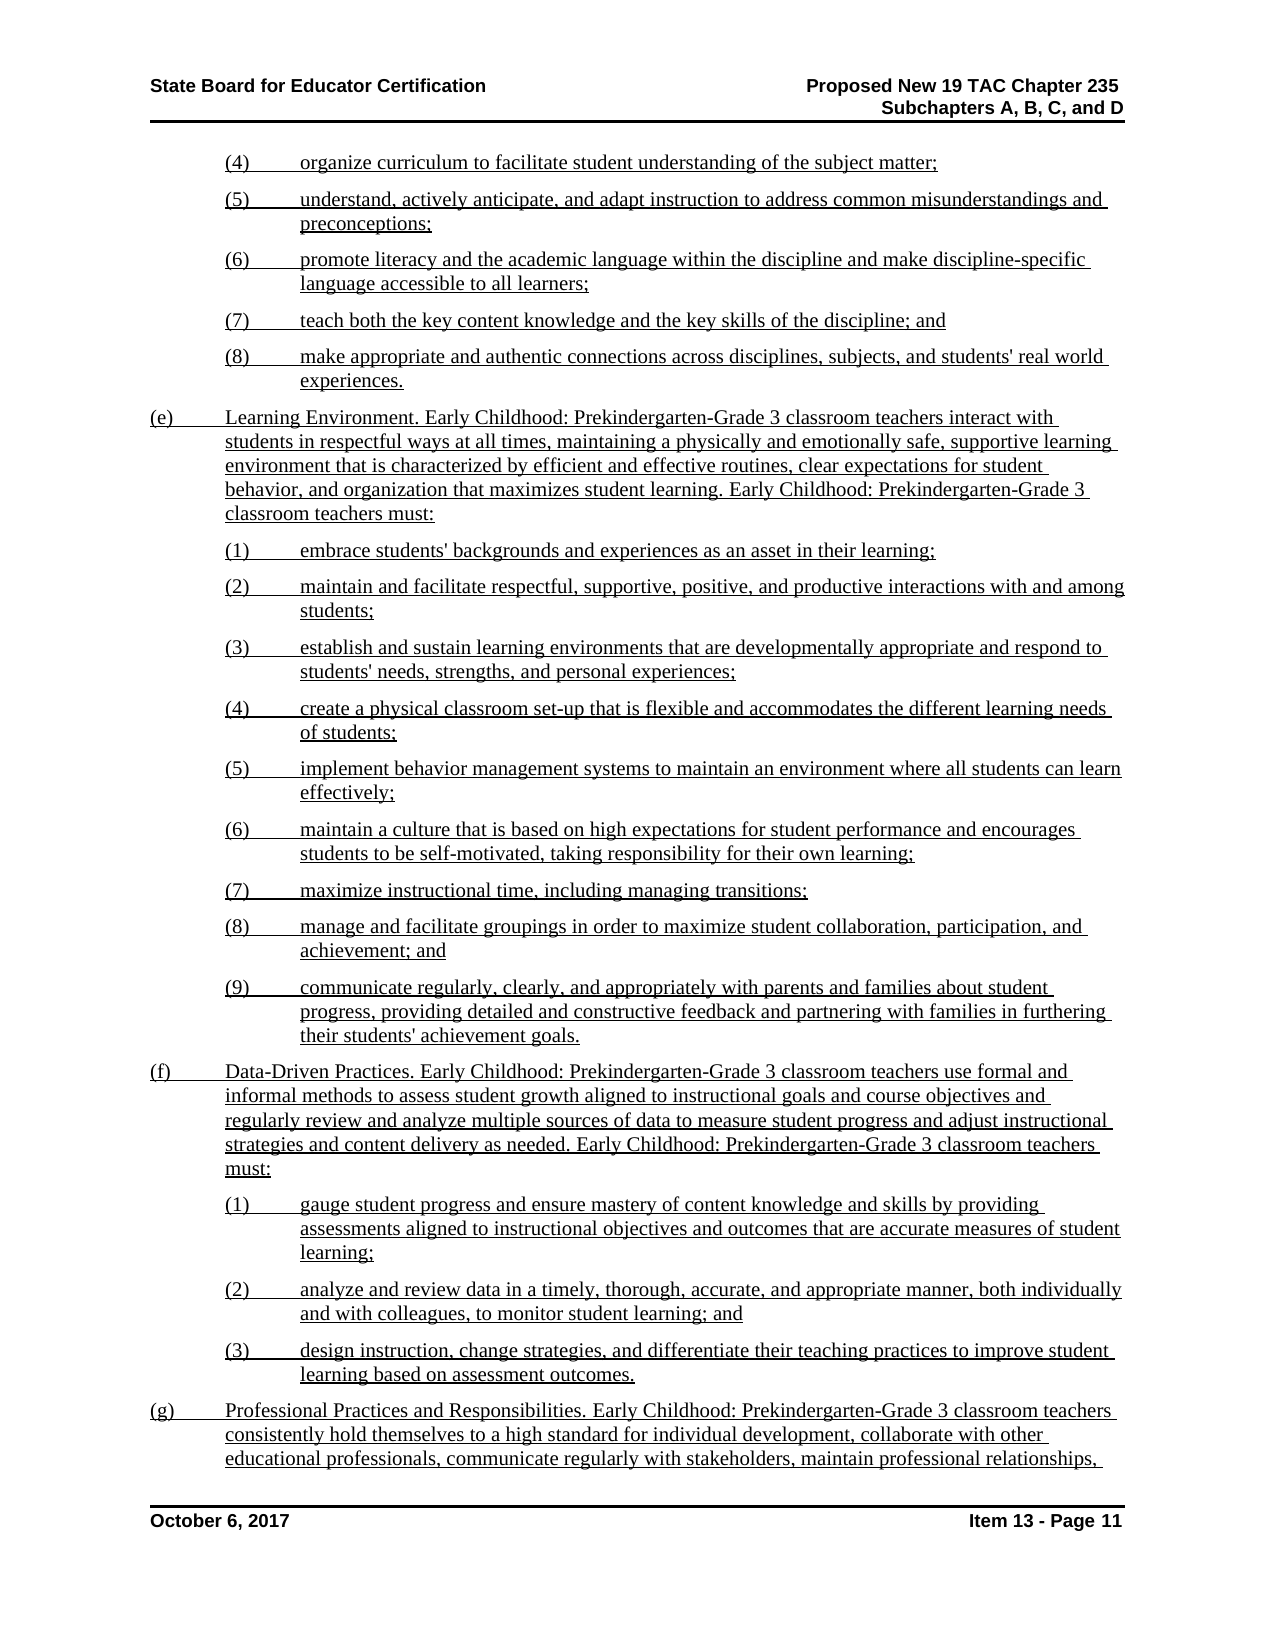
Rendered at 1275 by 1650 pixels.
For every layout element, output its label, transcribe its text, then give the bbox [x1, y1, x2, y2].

text (3) design instruction, change strategies, and differentiate their teaching practices to improve student learning based on assessment outcomes. [225, 1337, 1125, 1386]
text (5) understand, actively anticipate, and adapt instruction to address common misunderstandings and preconceptions; [225, 187, 1125, 235]
text (6) promote literacy and the academic language within the discipline and make discipline-specific language accessible to all learners; [225, 247, 1125, 295]
text (4) organize curriculum to facilitate student understanding of the subject matter; [225, 150, 1125, 174]
text (2) maintain and facilitate respectful, supportive, positive, and productive interactions with and among students; [225, 596, 1125, 622]
text (9) communicate regularly, clearly, and appropriately with parents and families about student progress, providing detailed and constructive feedback and partnering with families in furthering their students' achievement goals. [225, 975, 1125, 1047]
text (e) Learning Environment. Early Childhood: Prekindergarten-Grade 3 classroom teachers interact with students in respectful ways at all times, maintaining a physically and emotionally safe, supportive learning environment that is characterized by efficient and effective routines, clear expectations for student behavior, and organization that maximizes student learning. Early Childhood: Prekindergarten-Grade 3 classroom teachers must: [150, 405, 1125, 525]
text (1) embrace students' backgrounds and experiences as an asset in their learning; [225, 538, 1125, 562]
text (8) manage and facilitate groupings in order to maximize student collaboration, participation, and achievement; and [225, 914, 1125, 962]
text (7) maximize instructional time, including managing transitions; [225, 877, 1125, 902]
text (7) teach both the key content knowledge and the key skills of the discipline; and [225, 308, 1125, 332]
text (3) establish and sustain learning environments that are developmentally appropriate and respond to students' needs, strengths, and personal experiences; [225, 635, 1125, 683]
text (8) make appropriate and authentic connections across disciplines, subjects, and students' real world experiences. [225, 344, 1125, 392]
text (1) gauge student progress and ensure mastery of content knowledge and skills by providing assessments aligned to instructional objectives and outcomes that are accurate measures of student learning; [225, 1192, 1125, 1264]
text (4) create a physical classroom set-up that is flexible and accommodates the different learning needs of students; [225, 696, 1125, 744]
text (f) Data-Driven Practices. Early Childhood: Prekindergarten-Grade 3 classroom teachers use formal and informal methods to assess student growth aligned to instructional goals and course objectives and regularly review and analyze multiple sources of data to measure student progress and adjust instructional strategies and content delivery as needed. Early Childhood: Prekindergarten-Grade 3 classroom teachers must: [150, 1059, 1125, 1180]
text (2) maintain and facilitate respectful, supportive, positive, and productive interactions with and among students; [225, 574, 1125, 595]
text (6) maintain a culture that is based on high expectations for student performance and encourages students to be self-motivated, taking responsibility for their own learning; [225, 817, 1125, 865]
text (5) implement behavior management systems to maintain an environment where all students can learn effectively; [225, 756, 1125, 804]
text (2) analyze and review data in a timely, thorough, accurate, and appropriate manner, both individually and with colleagues, to monitor student learning; and [225, 1277, 1125, 1325]
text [150, 1398, 1125, 1470]
